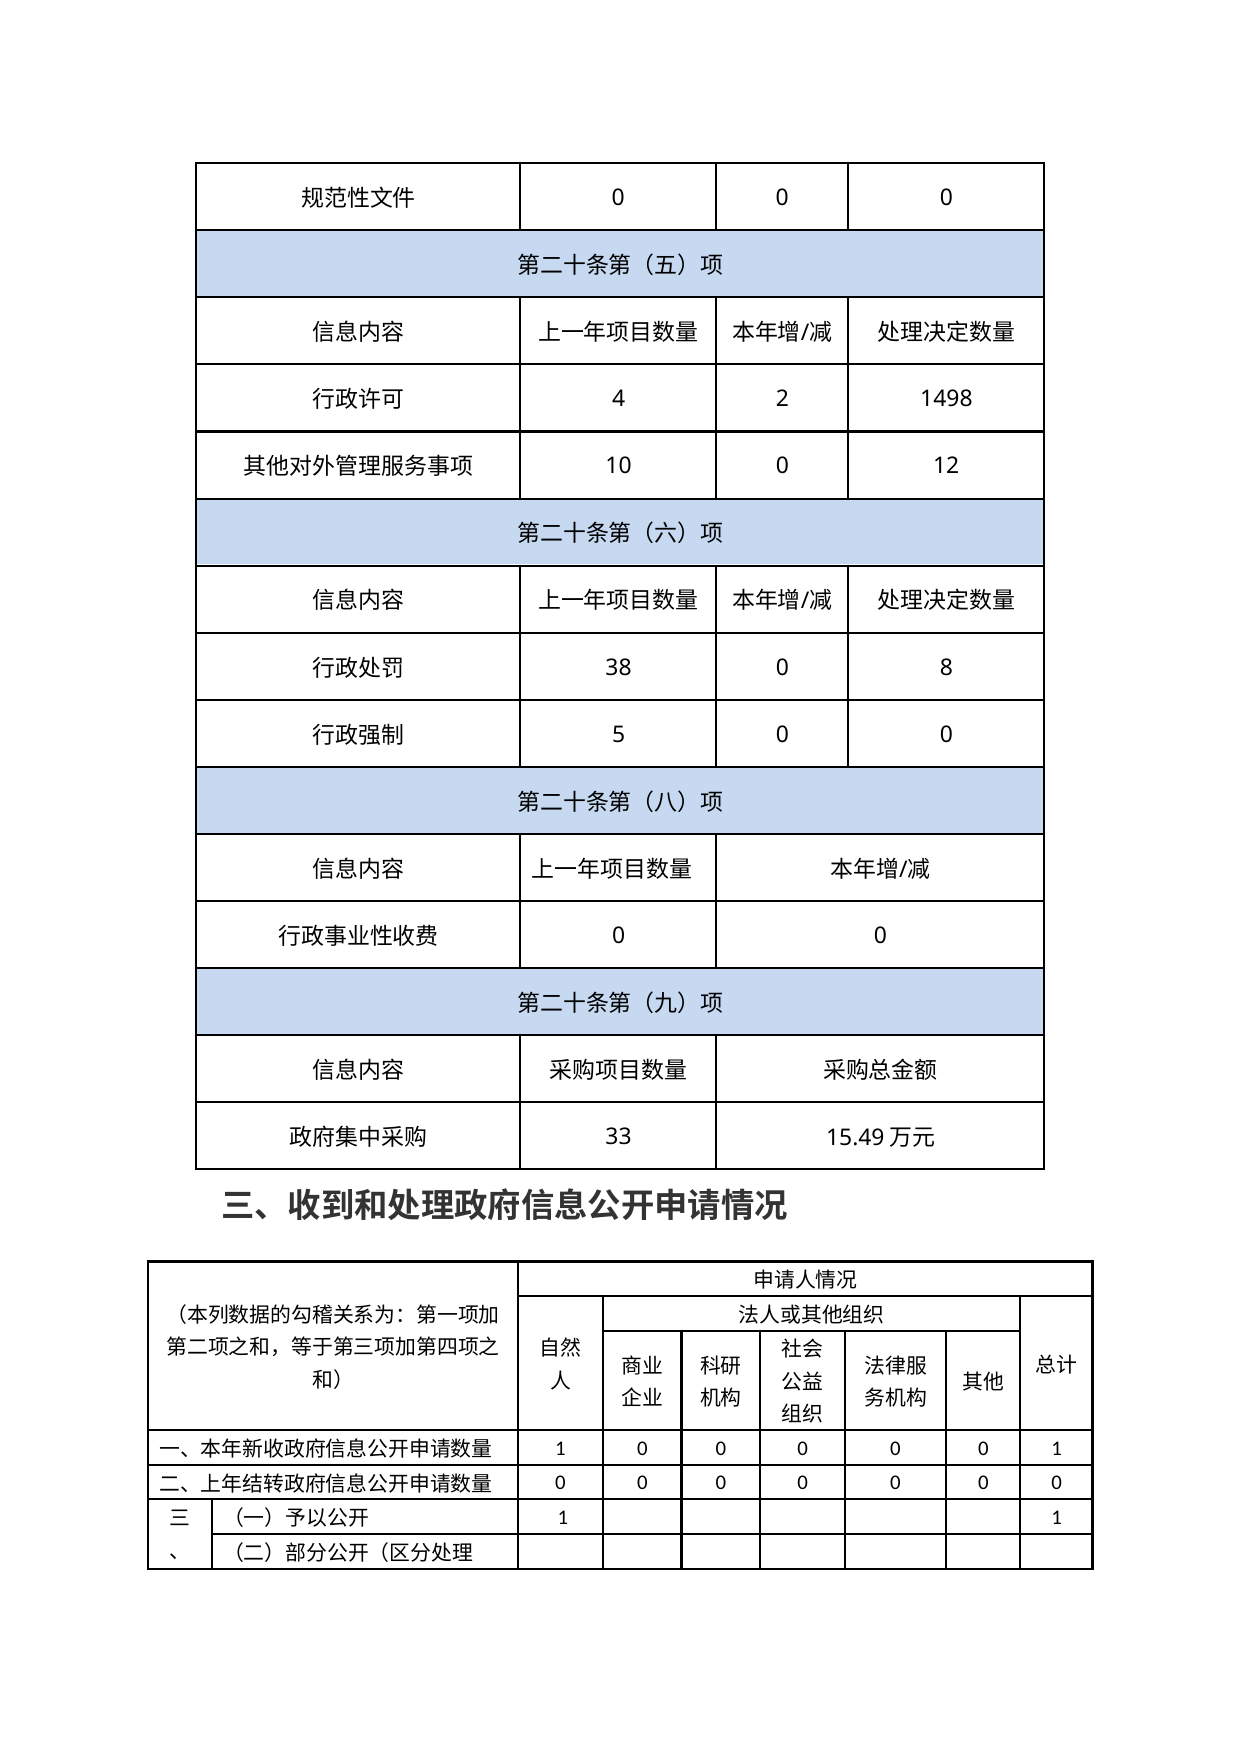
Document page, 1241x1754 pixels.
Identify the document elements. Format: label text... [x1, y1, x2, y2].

table_cell 0 [717, 902, 1043, 967]
table_cell [683, 1500, 759, 1533]
table_cell 处理决定数量 [849, 567, 1043, 632]
table_cell 信息内容 [197, 835, 519, 900]
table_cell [213, 1535, 517, 1567]
table_cell 0 [717, 701, 847, 766]
text 三、收到和处理政府信息公开申请情况 [187, 1170, 1053, 1235]
table_cell 其他对外管理服务事项 [197, 433, 519, 497]
table_cell 第二十条第（八）项 [197, 768, 1043, 833]
table_cell 0 [717, 164, 847, 229]
table_cell 法律服务机构 [846, 1332, 945, 1429]
table_cell 0 [761, 1431, 844, 1464]
table_cell 行政处罚 [197, 634, 519, 699]
table_cell 0 [683, 1466, 759, 1498]
table_cell 15.49万元 [717, 1103, 1043, 1168]
table_cell 行政事业性收费 [197, 902, 519, 967]
table_cell 1 [1021, 1500, 1091, 1533]
table_cell 科研机构 [683, 1332, 759, 1429]
table_cell 第二十条第（九）项 [197, 969, 1043, 1034]
table_cell 上一年项目数量 [521, 567, 715, 632]
table_cell 一、本年新收政府信息公开申请数量 [149, 1431, 517, 1464]
table_cell 采购项目数量 [521, 1036, 715, 1101]
table_cell 上一年项目数量 [521, 298, 715, 363]
table_cell 上一年项目数量 [521, 835, 715, 900]
table_cell 5 [521, 701, 715, 766]
table_header （本列数据的勾稽关系为：第一项加第二项之和，等于第三项加第四项之和） [149, 1263, 517, 1429]
table_cell 本年增/减 [717, 567, 847, 632]
table_cell 法人或其他组织 [604, 1297, 1019, 1329]
table_cell [1021, 1535, 1091, 1567]
table_cell 社会公益组织 [761, 1332, 844, 1429]
table_cell 本年增/减 [717, 298, 847, 363]
table_cell 38 [521, 634, 715, 699]
table_cell 2 [717, 365, 847, 430]
table_cell 信息内容 [197, 298, 519, 363]
table_cell 0 [717, 634, 847, 699]
table_cell 0 [947, 1466, 1019, 1498]
table_cell 0 [683, 1431, 759, 1464]
table_cell 0 [947, 1431, 1019, 1464]
table_cell 采购总金额 [717, 1036, 1043, 1101]
table_cell 4 [521, 365, 715, 430]
table_cell [604, 1535, 680, 1567]
table_cell 政府集中采购 [197, 1103, 519, 1168]
table_cell 0 [761, 1466, 844, 1498]
table_cell 0 [849, 701, 1043, 766]
table_cell 0 [849, 164, 1043, 229]
table_cell 1498 [849, 365, 1043, 430]
table_cell 行政强制 [197, 701, 519, 766]
table_cell （一）予以公开 [213, 1500, 517, 1533]
table_cell [683, 1535, 759, 1567]
table_cell 商业企业 [604, 1332, 680, 1429]
table_cell 第二十条第（六）项 [197, 500, 1043, 564]
table_cell 0 [1021, 1466, 1091, 1498]
table_cell [846, 1500, 945, 1533]
table_cell [947, 1535, 1019, 1567]
table_cell 0 [519, 1466, 602, 1498]
table_cell 1 [519, 1500, 602, 1533]
table_cell 第二十条第（五）项 [197, 231, 1043, 296]
table_cell [846, 1535, 945, 1567]
table_cell 12 [849, 433, 1043, 497]
table_cell 0 [846, 1431, 945, 1464]
table_cell 其他 [947, 1332, 1019, 1429]
table_cell 自然人 [519, 1297, 602, 1429]
table_cell 10 [521, 433, 715, 497]
table_cell 信息内容 [197, 567, 519, 632]
table_cell 0 [521, 164, 715, 229]
table_cell 0 [521, 902, 715, 967]
table_cell [947, 1500, 1019, 1533]
table_cell 二、上年结转政府信息公开申请数量 [149, 1466, 517, 1498]
table_cell [761, 1500, 844, 1533]
table_cell 处理决定数量 [849, 298, 1043, 363]
table_cell 33 [521, 1103, 715, 1168]
table_cell 1 [519, 1431, 602, 1464]
table_cell [604, 1500, 680, 1533]
table_cell [761, 1535, 844, 1567]
table_cell 0 [846, 1466, 945, 1498]
table_cell 0 [604, 1466, 680, 1498]
table_cell 规范性文件 [197, 164, 519, 229]
table_cell 总计 [1021, 1297, 1091, 1429]
table_cell 1 [1021, 1431, 1091, 1464]
table_cell 信息内容 [197, 1036, 519, 1101]
table_cell 本年增/减 [717, 835, 1043, 900]
table_cell 行政许可 [197, 365, 519, 430]
table_cell 0 [717, 433, 847, 497]
table_header 申请人情况 [519, 1263, 1091, 1295]
table_cell 三、本年度办理结果 [149, 1500, 211, 1567]
table_cell [519, 1535, 602, 1567]
table_cell 0 [604, 1431, 680, 1464]
table_cell 8 [849, 634, 1043, 699]
